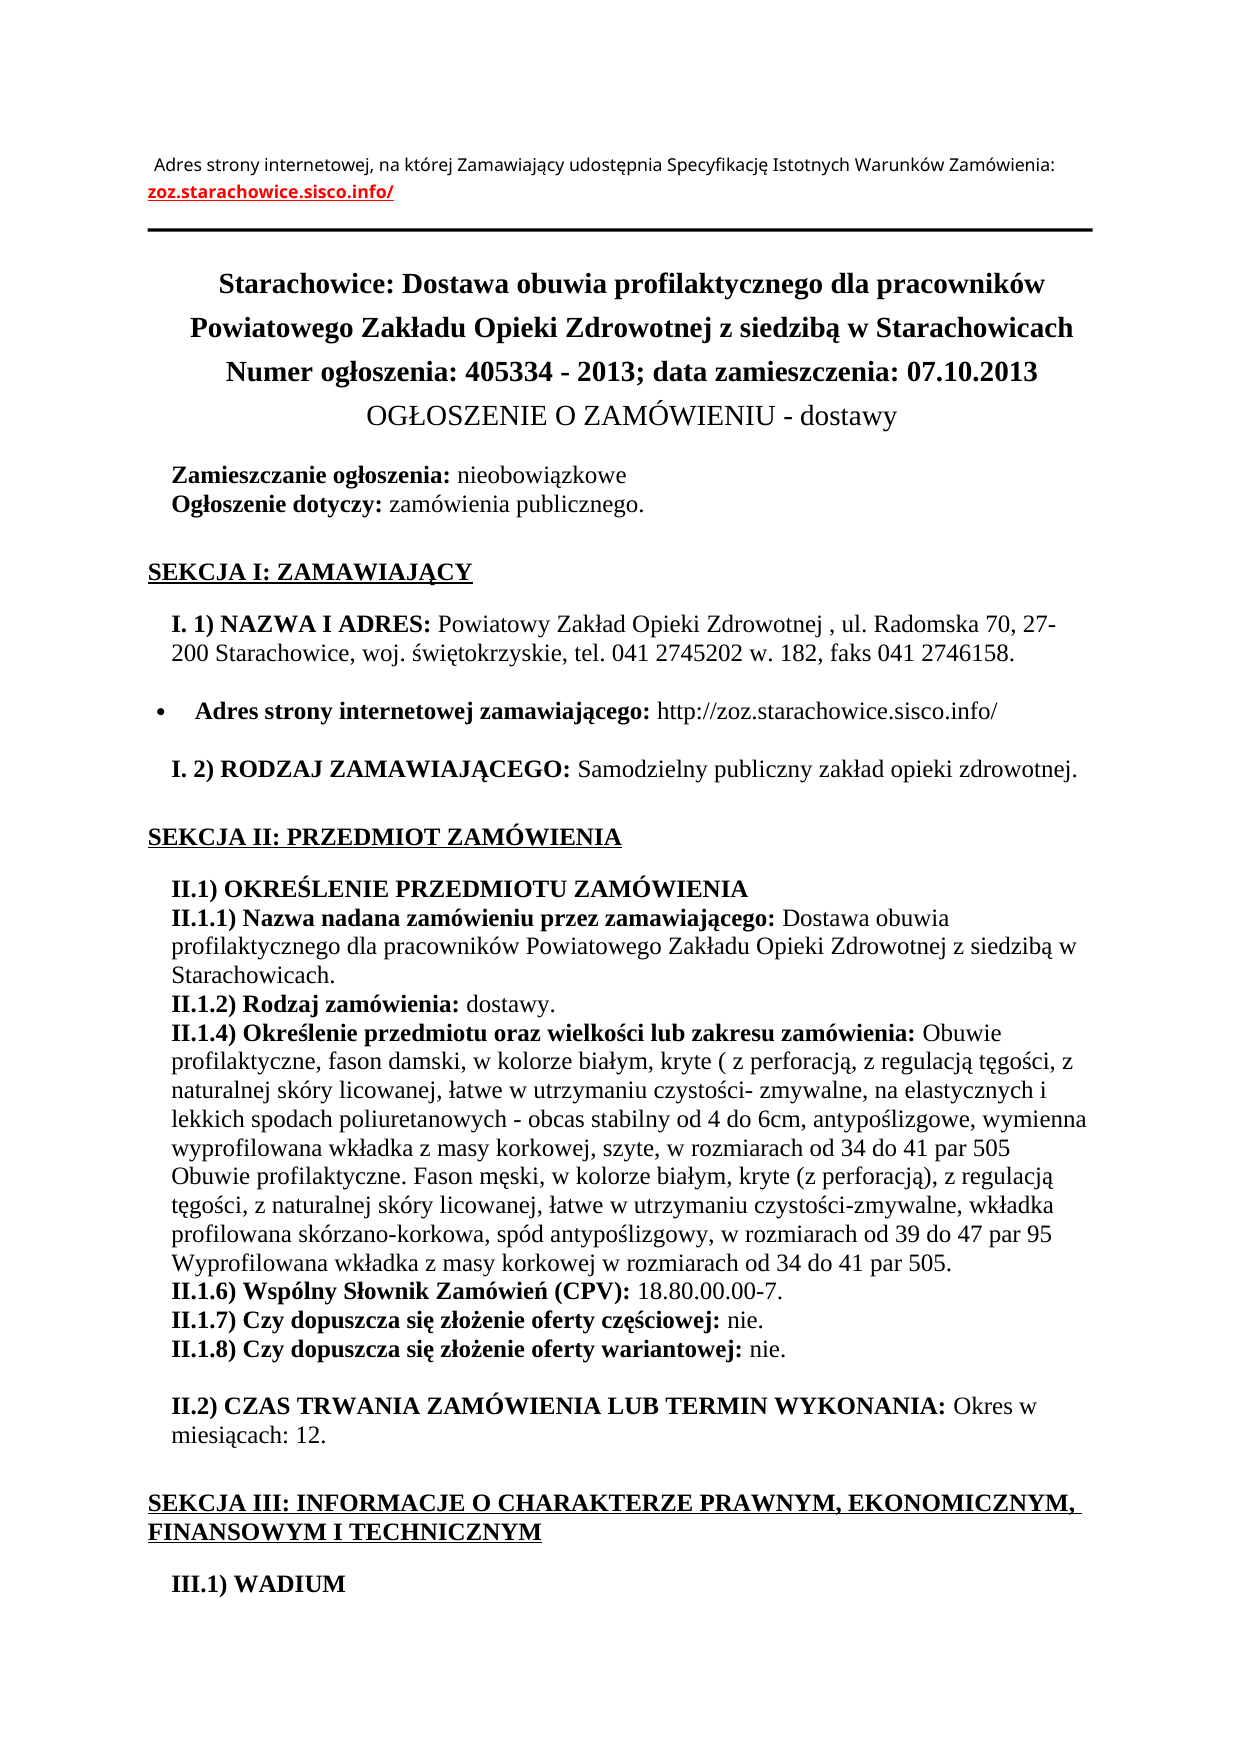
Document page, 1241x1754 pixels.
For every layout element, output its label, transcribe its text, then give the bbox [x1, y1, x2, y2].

text SEKCJA I: ZAMAWIAJĄCY [148, 557, 1093, 586]
text ﻿ Adres strony internetowej, na której Zamawiający udostępnia Specyfikację Istotnych Warunków Zamówienia: [148, 148, 1093, 176]
text Zamieszczanie ogłoszenia: nieobowiązkowe [171, 461, 1093, 489]
text II.1.7) Czy dopuszcza się złożenie oferty częściowej: nie. [171, 1305, 1093, 1334]
text SEKCJA II: PRZEDMIOT ZAMÓWIENIA [148, 822, 1093, 851]
text I. 1) NAZWA I ADRES: Powiatowy Zakład Opieki Zdrowotnej , ul. Radomska 70, 27-200 Starachowice, woj. świętokrzyskie, tel. 041 2745202 w. 182, faks 041 2746158. [171, 609, 1093, 667]
text II.1.2) Rodzaj zamówienia: dostawy. [171, 989, 1093, 1018]
text I. 2) RODZAJ ZAMAWIAJĄCEGO: Samodzielny publiczny zakład opieki zdrowotnej. [171, 754, 1093, 783]
list Adres strony internetowej zamawiającego: http://zoz.starachowice.sisco.info/ [157, 696, 1093, 725]
text II.1.6) Wspólny Słownik Zamówień (CPV): 18.80.00.00-7. [171, 1276, 1093, 1305]
text II.1.1) Nazwa nadana zamówieniu przez zamawiającego: Dostawa obuwia profilaktycznego dla pracowników Powiatowego Zakładu Opieki Zdrowotnej z siedzibą w Starachowicach. [171, 903, 1093, 989]
text II.1.8) Czy dopuszcza się złożenie oferty wariantowej: nie. [171, 1334, 1093, 1363]
text Starachowice: Dostawa obuwia profilaktycznego dla pracowników Powiatowego Zakładu Opieki Zdrowotnej z siedzibą w Starachowicach Numer ogłoszenia: 405334 - 2013; data zamieszczenia: 07.10.2013 OGŁOSZENIE O ZAMÓWIENIU - dostawy [171, 256, 1093, 431]
text SEKCJA III: INFORMACJE O CHARAKTERZE PRAWNYM, EKONOMICZNYM, FINANSOWYM I TECHNICZNYM [148, 1488, 1093, 1546]
text II.1.4) Określenie przedmiotu oraz wielkości lub zakresu zamówienia: Obuwie profilaktyczne, fason damski, w kolorze białym, kryte ( z perforacją, z regulacją tęgości, z naturalnej skóry licowanej, łatwe w utrzymaniu czystości- zmywalne, na elastycznych i lekkich spodach poliuretanowych - obcas stabilny od 4 do 6cm, antypoślizgowe, wymienna wyprofilowana wkładka z masy korkowej, szyte, w rozmiarach od 34 do 41 par 505 Obuwie profilaktyczne. Fason męski, w kolorze białym, kryte (z perforacją), z regulacją tęgości, z naturalnej skóry licowanej, łatwe w utrzymaniu czystości-zmywalne, wkładka profilowana skórzano-korkowa, spód antypoślizgowy, w rozmiarach od 39 do 47 par 95 Wyprofilowana wkładka z masy korkowej w rozmiarach od 34 do 41 par 505. [171, 1018, 1093, 1276]
text zoz.starachowice.sisco.info/ [148, 176, 1093, 203]
text II.2) CZAS TRWANIA ZAMÓWIENIA LUB TERMIN WYKONANIA: Okres w miesiącach: 12. [171, 1391, 1093, 1449]
text Ogłoszenie dotyczy: zamówienia publicznego. [171, 489, 1093, 518]
text III.1) WADIUM [171, 1569, 1093, 1598]
text II.1) OKREŚLENIE PRZEDMIOTU ZAMÓWIENIA [171, 874, 1093, 903]
